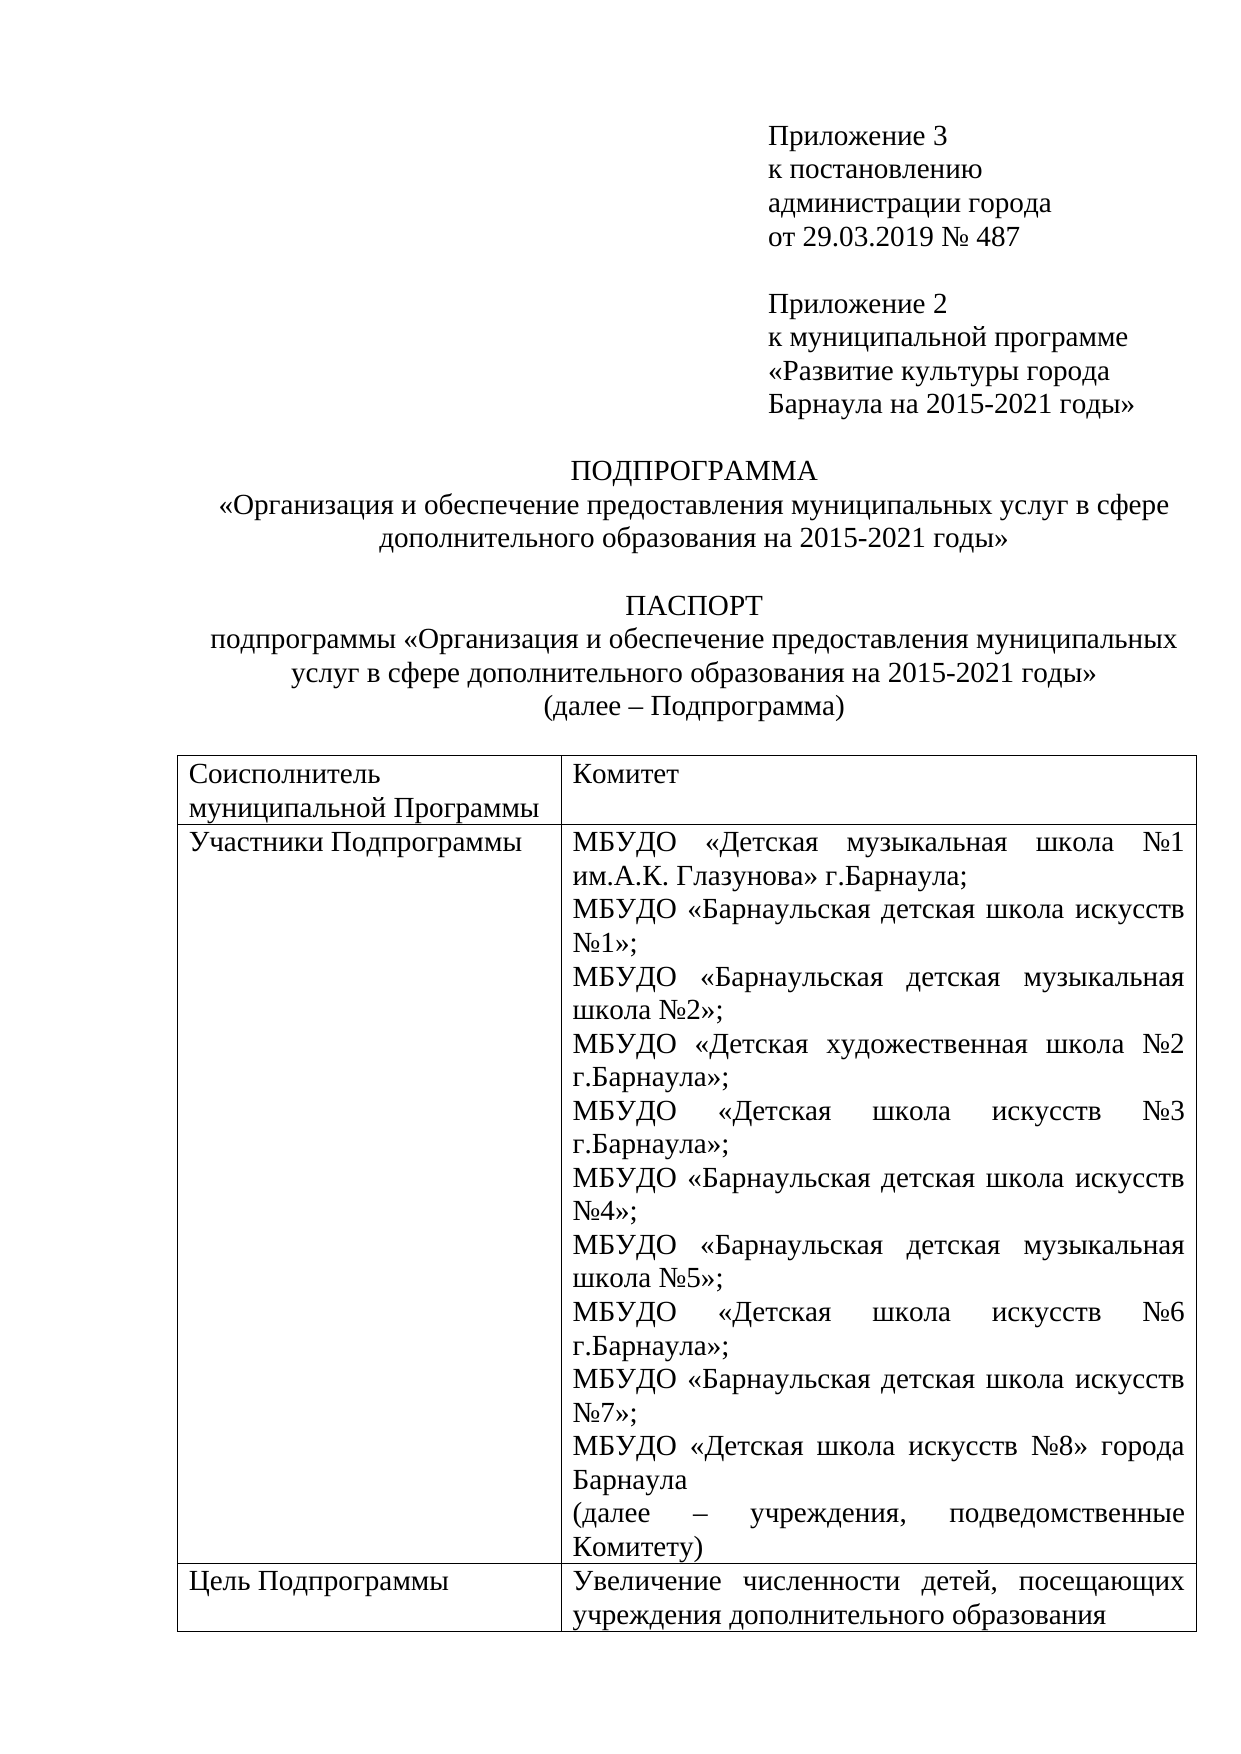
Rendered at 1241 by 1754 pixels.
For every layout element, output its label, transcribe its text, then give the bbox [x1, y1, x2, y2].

text к постановлению [768, 152, 1181, 185]
table_header Соисполнитель муниципальной Программы [178, 756, 561, 823]
table_cell Цель Подпрограммы [178, 1564, 561, 1631]
text ПАСПОРТ [207, 588, 1181, 621]
text администрации города [768, 185, 1181, 219]
text от 29.03.2019 № 487 [768, 219, 1181, 252]
table_cell Увеличение численности детей, посещающих учреждения дополнительного образования [562, 1564, 1196, 1631]
table_header Комитет [562, 756, 1196, 823]
text «Организация и обеспечение предоставления муниципальных услуг в сфере дополнительного образования на 2015-2021 годы» [207, 487, 1181, 554]
text Приложение 2 [768, 286, 1181, 319]
table_cell МБУДО «Детская музыкальная школа №1 им.А.К. Глазунова» г.Барнаула; МБУДО «Барнаульская детская школа искусств №1»; МБУДО «Барнаульская детская музыкальная школа №2»; МБУДО «Детская художественная школа №.Барнаула»; МБУДО «Детская школа искусств №3 г.Барнаула»; МБУДО «Барнаульская детская школа искусств №4»; МБУДО «Барнаульская детская музыкальная школа №5»; МБУДО «Детская школа искусств №6 г.Барнаула»; МБУДО «Барнаульская детская школа искусств №7»; МБУДО «Детская школа искусств №8» города Барнаула (далее – учреждения, подведомственные Комитету) [562, 825, 1196, 1562]
text ПОДПРОГРАММА [207, 453, 1181, 487]
text (далее – Подпрограмма) [207, 688, 1181, 722]
text Приложение 3 [768, 118, 1181, 152]
text к муниципальной программе «Развитие культуры города Барнаула на 2015-2021 годы» [768, 319, 1181, 420]
text подпрограммы «Организация и обеспечение предоставления муниципальных услуг в сфере дополнительного образования на 2015-2021 годы» [207, 621, 1181, 688]
table_cell Участники Подпрограммы [178, 825, 561, 1562]
